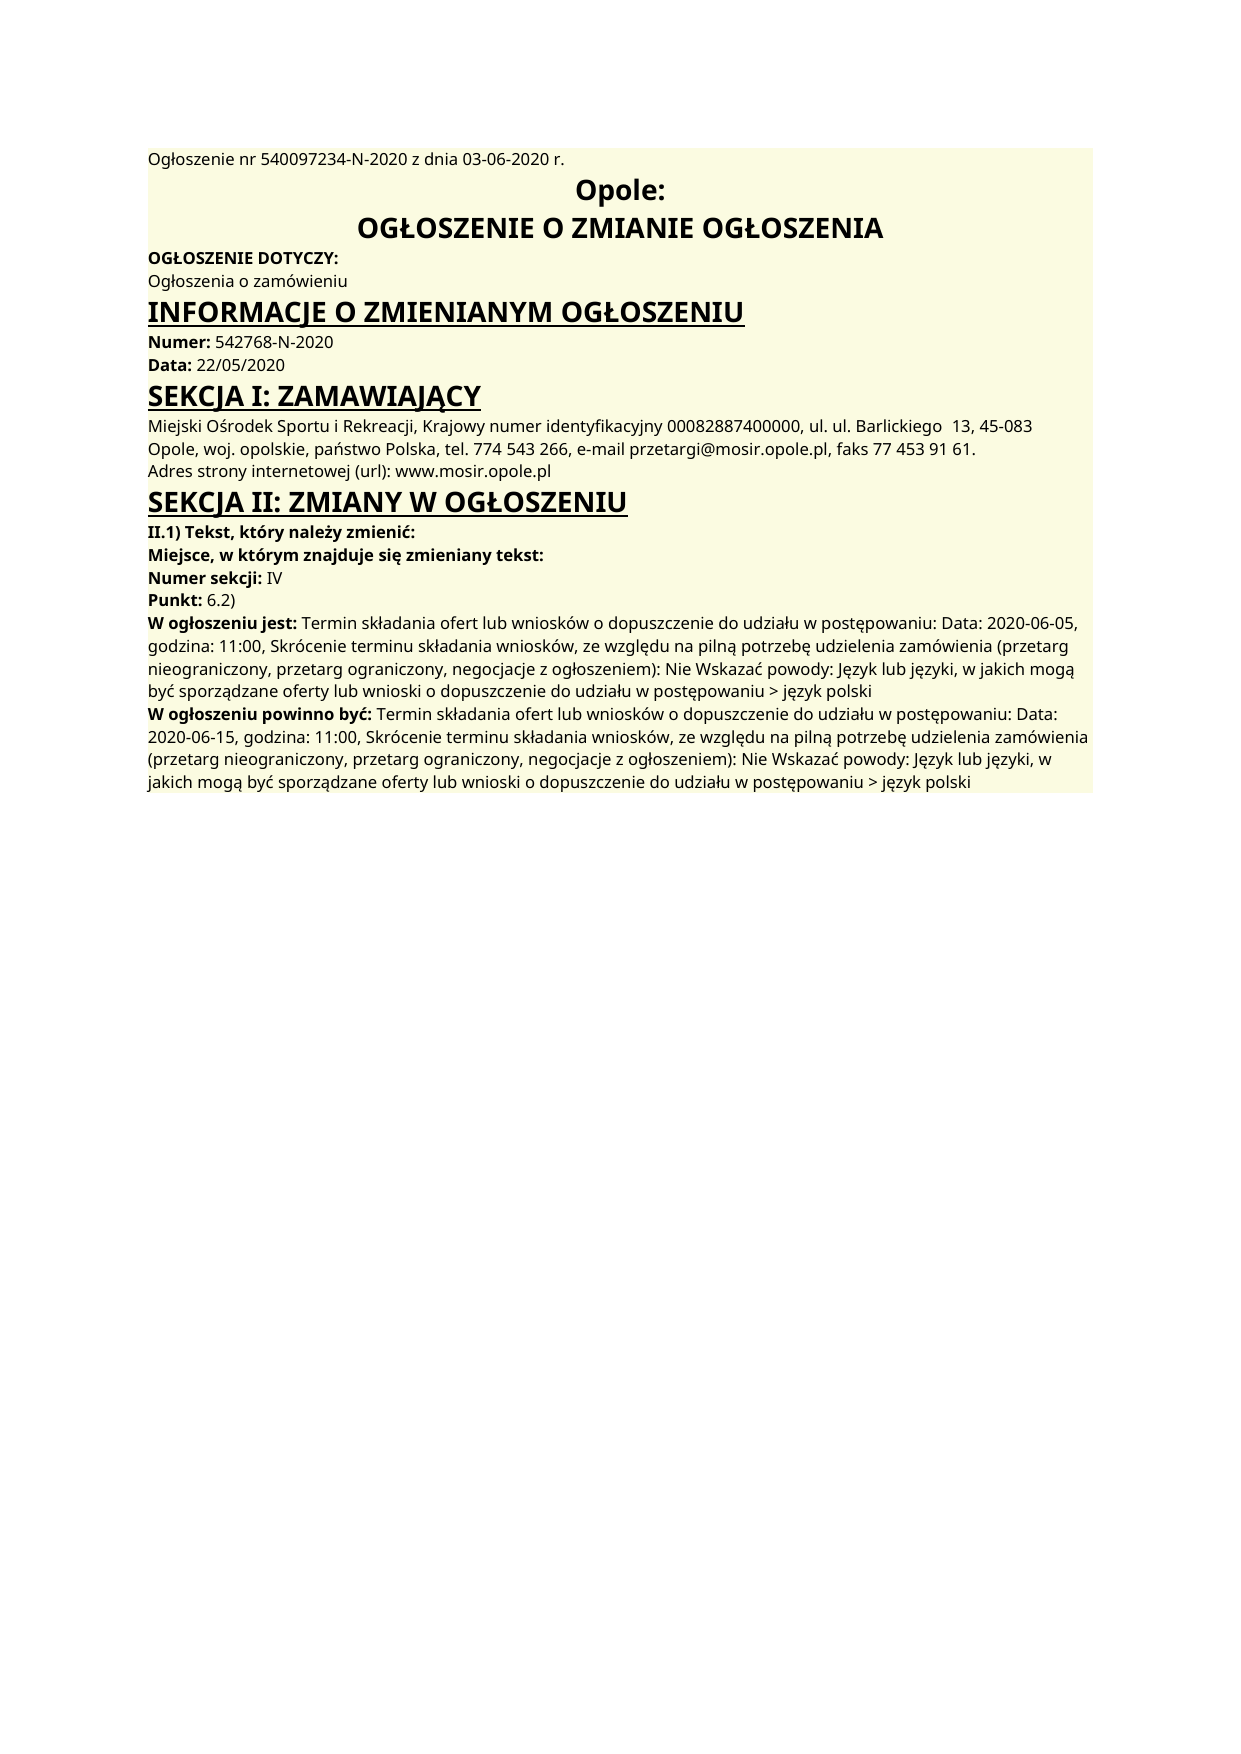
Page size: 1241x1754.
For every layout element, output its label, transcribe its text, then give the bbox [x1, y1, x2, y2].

text SEKCJA II: ZMIANY W OGŁOSZENIU [148, 483, 1093, 521]
text II.1) Tekst, który należy zmienić: [148, 521, 1093, 544]
text Opole: OGŁOSZENIE O ZMIANIE OGŁOSZENIA [148, 170, 1093, 247]
text INFORMACJE O ZMIENIANYM OGŁOSZENIU [148, 292, 1093, 331]
text Miejsce, w którym znajduje się zmieniany tekst: Numer sekcji: IV Punkt: 6.2) W ogłoszeniu jest: Termin składania ofert lub wniosków o dopuszczenie do udziału w postępowaniu: Data: 2020-06-05, godzina: 11:00, Skrócenie terminu składania wniosków, ze względu na pilną potrzebę udzielenia zamówienia (przetarg nieograniczony, przetarg ograniczony, negocjacje z ogłoszeniem): Nie Wskazać powody: Język lub języki, w jakich mogą być sporządzane oferty lub wnioski o dopuszczenie do udziału w postępowaniu > język polski W ogłoszeniu powinno być: Termin składania ofert lub wniosków o dopuszczenie do udziału w postępowaniu: Data: 2020-06-15, godzina: 11:00, Skrócenie terminu składania wniosków, ze względu na pilną potrzebę udzielenia zamówienia (przetarg nieograniczony, przetarg ograniczony, negocjacje z ogłoszeniem): Nie Wskazać powody: Język lub języki, w jakich mogą być sporządzane oferty lub wnioski o dopuszczenie do udziału w postępowaniu > język polski [148, 544, 1093, 793]
text Ogłoszenie nr 540097234-N-2020 z dnia 03-06-2020 r. [148, 148, 1093, 170]
text Ogłoszenia o zamówieniu [148, 270, 1093, 292]
text Numer: 542768-N-2020 Data: 22/05/2020 [148, 331, 1093, 376]
text Miejski Ośrodek Sportu i Rekreacji, Krajowy numer identyfikacyjny 00082887400000, ul. ul. Barlickiego 13, 45-083 Opole, woj. opolskie, państwo Polska, tel. 774 543 266, e-mail przetargi@mosir.opole.pl, faks 77 453 91 61. Adres strony internetowej (url): www.mosir.opole.pl [148, 414, 1093, 483]
text OGŁOSZENIE DOTYCZY: [148, 247, 1093, 270]
text SEKCJA I: ZAMAWIAJĄCY [148, 376, 1093, 414]
